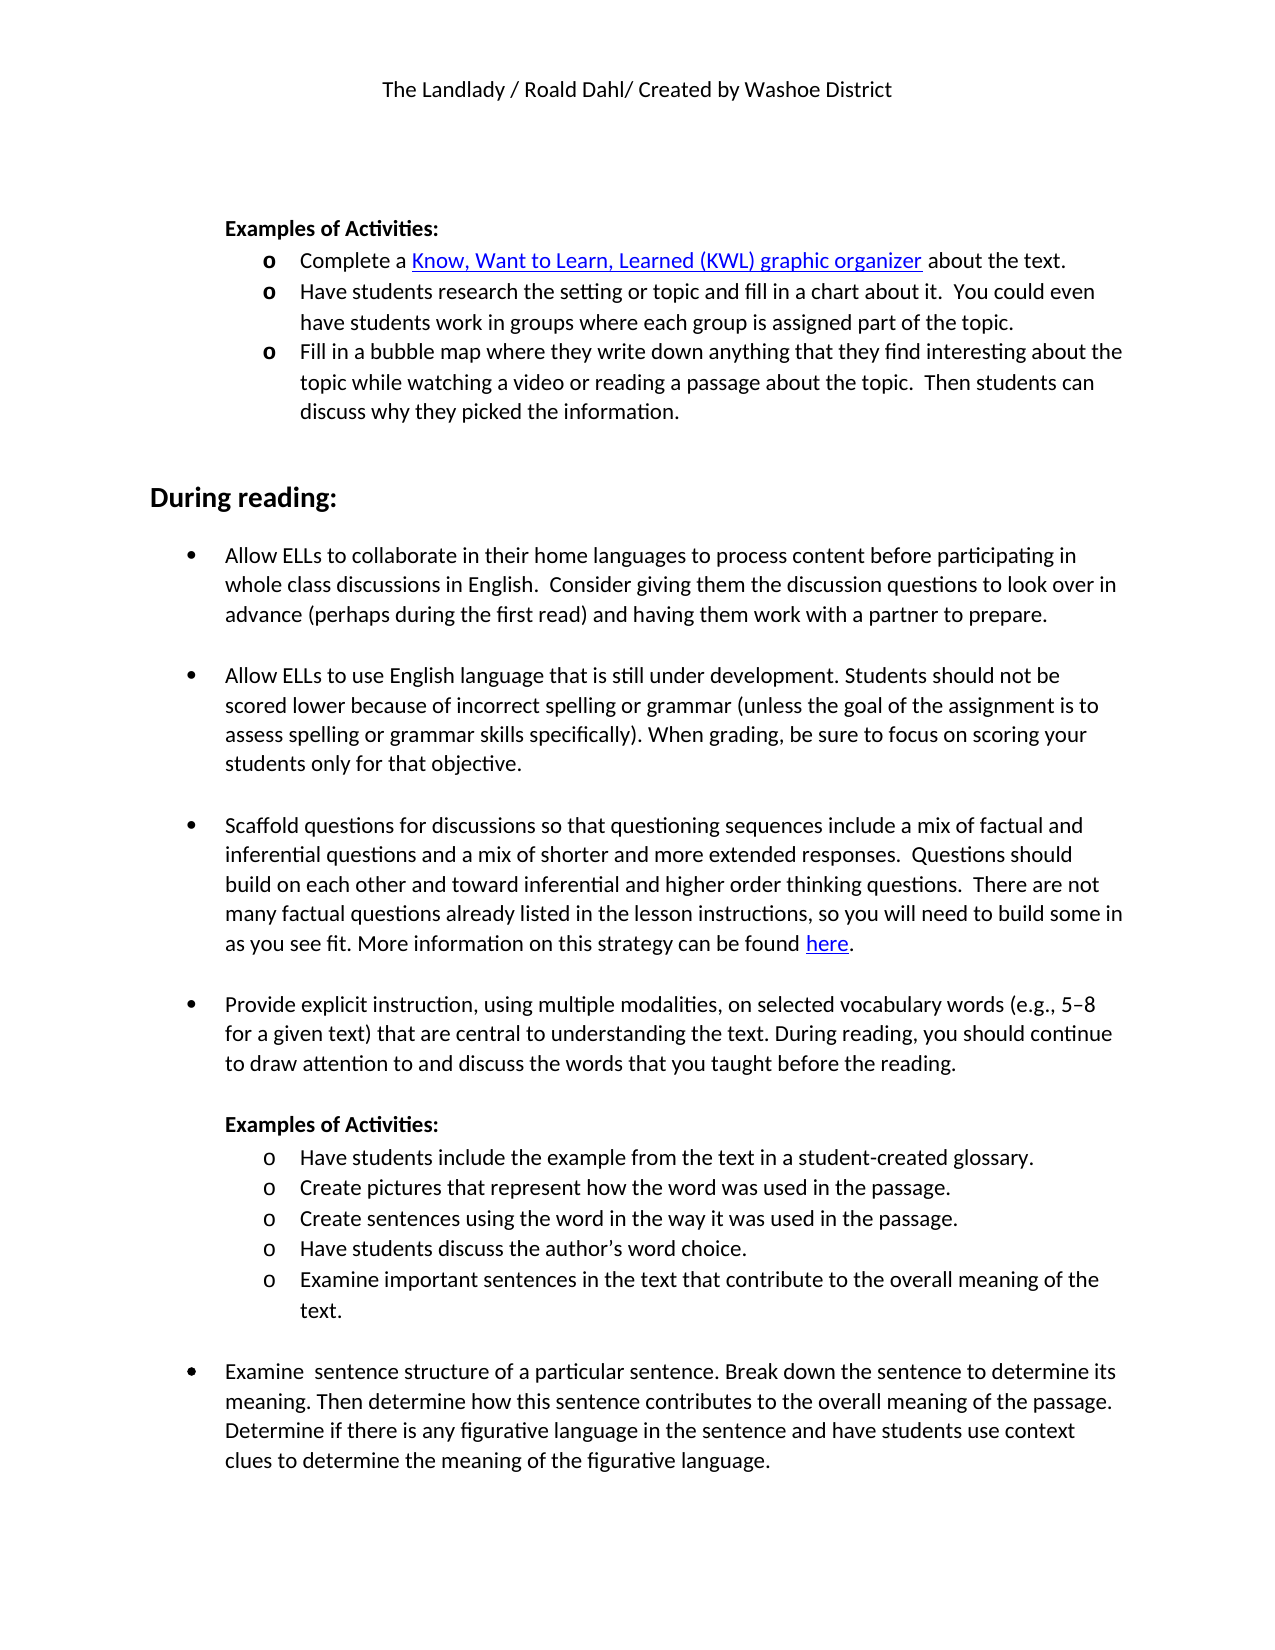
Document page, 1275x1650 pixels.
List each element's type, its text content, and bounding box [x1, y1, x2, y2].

list Examine sentence structure of a particular sentence. Break down the sentence to determine its meaning. Then determine how this sentence contributes to the overall meaning of the passage. Determine if there is any figurative language in the sentence and have students use context clues to determine the meaning of the figurative language. [187, 1357, 1125, 1474]
list Create pictures that represent how the word was used in the passage. [262, 1173, 1125, 1202]
list Create sentences using the word in the way it was used in the passage. [262, 1204, 1125, 1233]
list Scaffold questions for discussions so that questioning sequences include a mix of factual and inferential questions and a mix of shorter and more extended responses. Questions should build on each other and toward inferential and higher order thinking questions. There are not many factual questions already listed in the lesson instructions, so you will need to build some in as you see fit. More information on this strategy can be found here. [187, 811, 1125, 957]
list Have students include the example from the text in a student-created glossary. [262, 1143, 1125, 1172]
list Examine important sentences in the text that contribute to the overall meaning of the text. [262, 1265, 1125, 1324]
list Have students discuss the author’s word choice. [262, 1234, 1125, 1264]
list Examples of Activities: [225, 1111, 1125, 1138]
list Fill in a bubble map where they write down anything that they find interesting about the topic while watching a video or reading a passage about the topic. Then students can discuss why they picked the information. [262, 337, 1125, 425]
list Provide explicit instruction, using multiple modalities, on selected vocabulary words (e.g., 5–8 for a given text) that are central to understanding the text. During reading, you should continue to draw attention to and discuss the words that you taught before the reading. [187, 990, 1125, 1077]
list Complete a Know, Want to Learn, Learned (KWL) graphic organizer about the text. [262, 247, 1125, 276]
list Allow ELLs to use English language that is still under development. Students should not be scored lower because of incorrect spelling or grammar (unless the goal of the assignment is to assess spelling or grammar skills specifically). When grading, be sure to focus on scoring your students only for that objective. [187, 661, 1125, 778]
list Allow ELLs to collaborate in their home languages to process content before participating in whole class discussions in English. Consider giving them the discussion questions to look over in advance (perhaps during the first read) and having them work with a partner to prepare. [187, 541, 1125, 628]
list Examples of Activities: [225, 214, 1125, 242]
list Have students research the setting or topic and fill in a chart about it. You could even have students work in groups where each group is assigned part of the topic. [262, 277, 1125, 336]
text During reading: [150, 479, 1125, 515]
